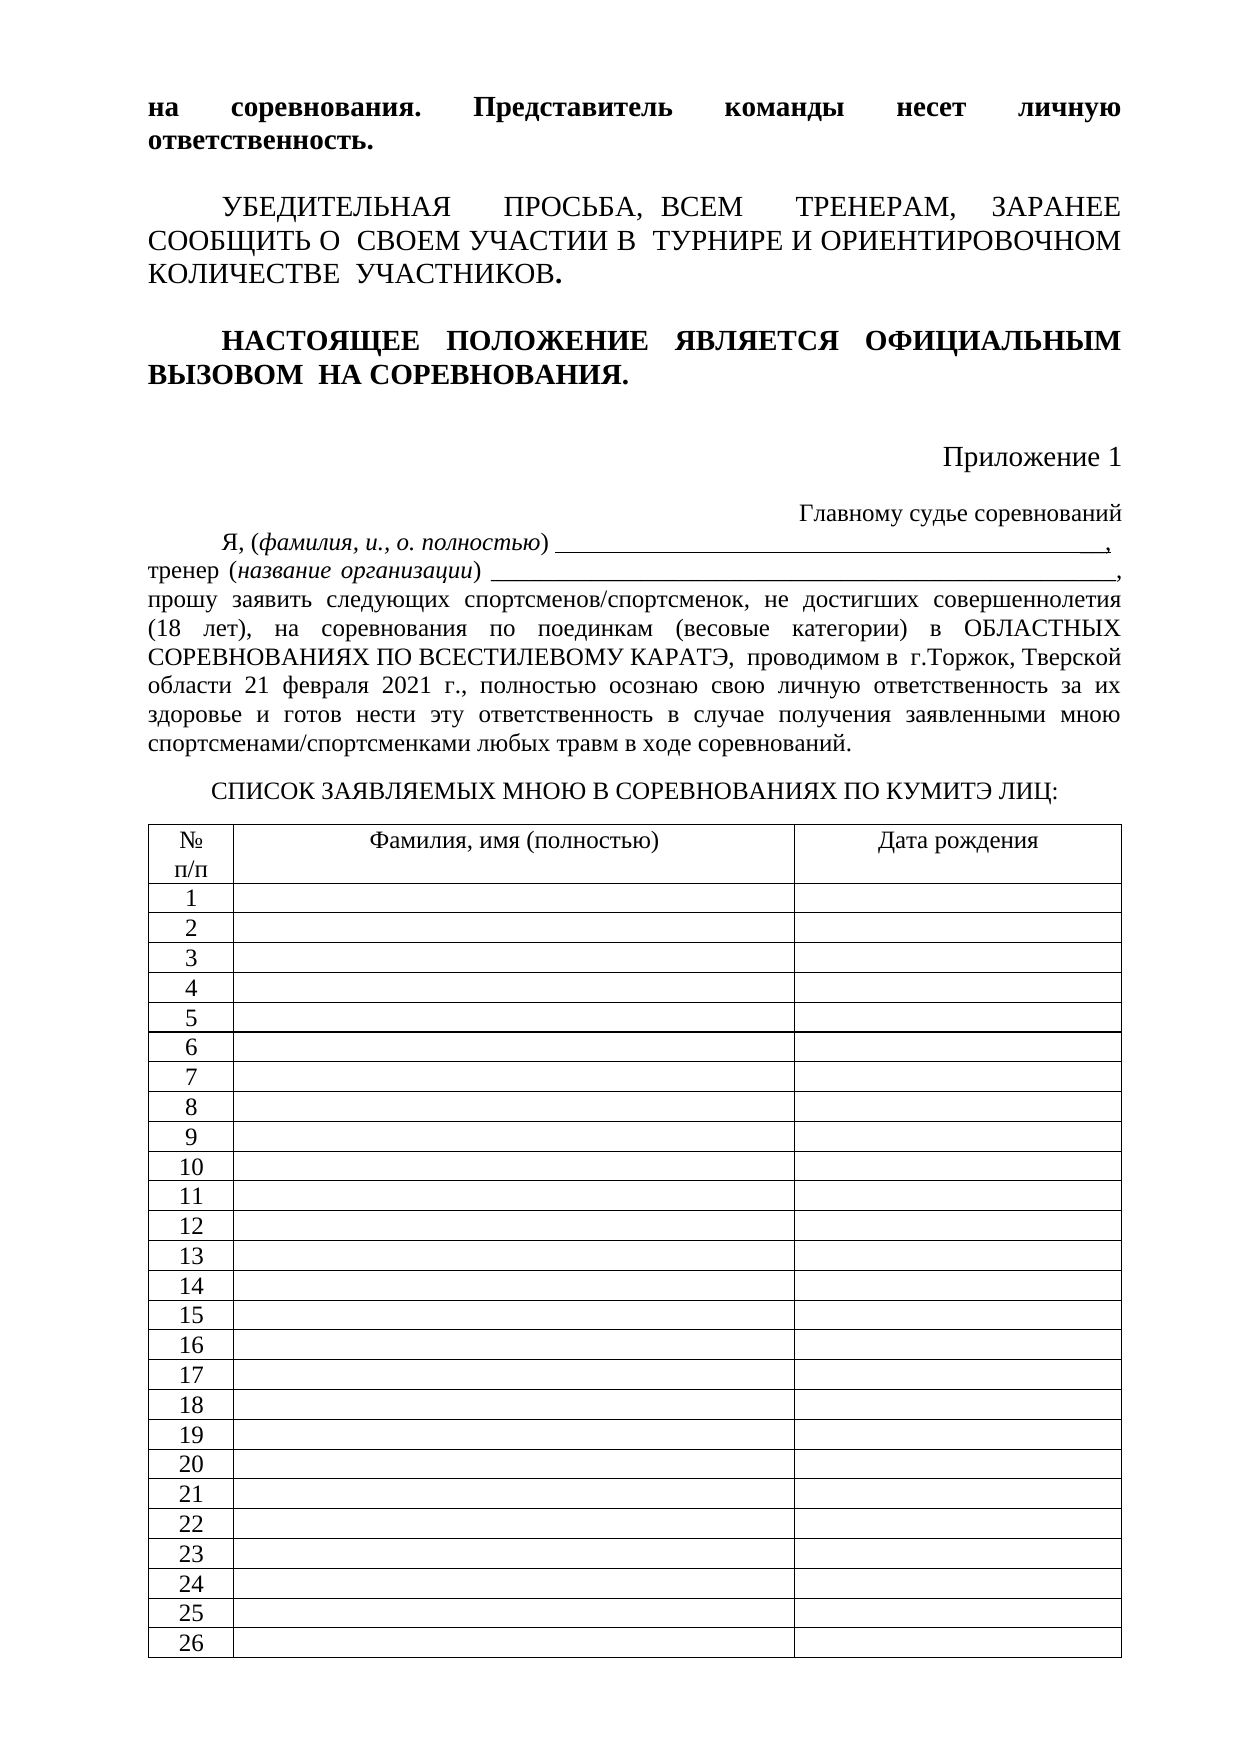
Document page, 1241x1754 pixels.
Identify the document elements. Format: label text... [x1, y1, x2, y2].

table_cell [795, 1599, 1121, 1627]
table_cell [795, 1033, 1121, 1061]
table_cell [234, 1509, 794, 1538]
table_cell [234, 1330, 794, 1359]
table_cell 11 [149, 1181, 233, 1210]
table_cell [234, 1539, 794, 1568]
table_cell 25 [149, 1599, 233, 1627]
table_cell [795, 1003, 1121, 1031]
table_cell 15 [149, 1301, 233, 1329]
table_cell [795, 973, 1121, 1002]
table_cell [795, 1569, 1121, 1597]
table_cell [795, 1092, 1121, 1121]
table_cell [795, 884, 1121, 912]
table_cell [234, 1092, 794, 1121]
table_header Фамилия, имя (полностью) [234, 825, 794, 882]
table_cell 20 [149, 1450, 233, 1478]
table_cell [234, 1569, 794, 1597]
table_cell 12 [149, 1211, 233, 1240]
table_cell [234, 1301, 794, 1329]
table_cell [234, 1628, 794, 1657]
table_cell [234, 913, 794, 942]
table_cell 23 [149, 1539, 233, 1568]
table_cell 22 [149, 1509, 233, 1538]
table_cell 5 [149, 1003, 233, 1031]
table_cell [234, 973, 794, 1002]
table_cell [795, 1628, 1121, 1657]
table_cell 13 [149, 1241, 233, 1270]
table_cell [795, 1509, 1121, 1538]
table_header Дата рождения [795, 825, 1121, 882]
table_cell [795, 1122, 1121, 1151]
table_cell 2 [149, 913, 233, 942]
table_cell 19 [149, 1420, 233, 1448]
text Я, (фамилия, и., о. полностью) __, [148, 527, 1122, 556]
table_cell [234, 1420, 794, 1448]
table_cell [795, 1479, 1121, 1508]
table_cell [234, 1271, 794, 1299]
table_cell [234, 1360, 794, 1389]
table_cell [234, 1003, 794, 1031]
table_cell 7 [149, 1062, 233, 1091]
table_cell [234, 1599, 794, 1627]
table_cell [795, 1211, 1121, 1240]
table_cell [795, 913, 1121, 942]
table_cell [234, 1450, 794, 1478]
table_cell [234, 1479, 794, 1508]
table_cell [795, 1062, 1121, 1091]
table_cell [795, 1330, 1121, 1359]
table_cell [795, 1241, 1121, 1270]
table_cell [795, 1360, 1121, 1389]
table_cell 6 [149, 1033, 233, 1061]
table_cell 4 [149, 973, 233, 1002]
table_cell [234, 1181, 794, 1210]
text СПИСОК ЗАЯВЛЯЕМЫХ МНОЮ В СОРЕВНОВАНИЯХ ПО КУМИТЭ ЛИЦ: [148, 776, 1122, 805]
table_cell 24 [149, 1569, 233, 1597]
table_cell [234, 1390, 794, 1419]
table_header № п/п [149, 825, 233, 882]
table_cell 17 [149, 1360, 233, 1389]
table_cell [234, 1241, 794, 1270]
table_cell 8 [149, 1092, 233, 1121]
table_cell [234, 1211, 794, 1240]
table_cell [234, 1062, 794, 1091]
table_cell [795, 1390, 1121, 1419]
table_cell [795, 1152, 1121, 1180]
table_cell [234, 943, 794, 972]
table_cell [234, 1033, 794, 1061]
table_cell [795, 1420, 1121, 1448]
table_cell [795, 1181, 1121, 1210]
table_cell 21 [149, 1479, 233, 1508]
table_cell [234, 1152, 794, 1180]
table_cell 1 [149, 884, 233, 912]
table_cell 9 [149, 1122, 233, 1151]
subtitle Приложение 1 [148, 439, 1122, 472]
table_cell 14 [149, 1271, 233, 1299]
table_cell 26 [149, 1628, 233, 1657]
table_cell [234, 884, 794, 912]
text Главному судье соревнований [148, 498, 1122, 527]
table_cell [795, 1301, 1121, 1329]
table_cell [795, 943, 1121, 972]
text УБЕДИТЕЛЬНАЯ ПРОСЬБА, ВСЕМ ТРЕНЕРАМ, ЗАРАНЕЕ СООБЩИТЬ О СВОЕМ УЧАСТИИ В ТУРНИРЕ И ОРИЕНТИРОВОЧНОМ КОЛИЧЕСТВЕ УЧАСТНИКОВ. [148, 189, 1122, 290]
table_cell [234, 1122, 794, 1151]
table_cell 3 [149, 943, 233, 972]
table_cell [795, 1450, 1121, 1478]
text НАСТОЯЩЕЕ ПОЛОЖЕНИЕ ЯВЛЯЕТСЯ ОФИЦИАЛЬНЫМ ВЫЗОВОМ НА СОРЕВНОВАНИЯ. [148, 323, 1122, 391]
table_cell 16 [149, 1330, 233, 1359]
table_cell 10 [149, 1152, 233, 1180]
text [148, 89, 1122, 156]
text тренер (название организации) __________________________________________________, прошу заявить следующих спортсменов/спортсменок, не достигших совершеннолетия (18 лет), на соревнования по поединкам (весовые категории) в ОБЛАСТНЫХ СОРЕВНОВАНИЯХ ПО ВСЕСТИЛЕВОМУ КАРАТЭ, проводимом в г.Торжок, Тверской области 21 февраля 2021 г., полностью осознаю свою личную ответственность за их здоровье и готов нести эту ответственность в случае получения заявленными мною спортсменами/спортсменками любых травм в ходе соревнований. [148, 556, 1122, 757]
table_cell 18 [149, 1390, 233, 1419]
table_cell [795, 1539, 1121, 1568]
table_cell [795, 1271, 1121, 1299]
